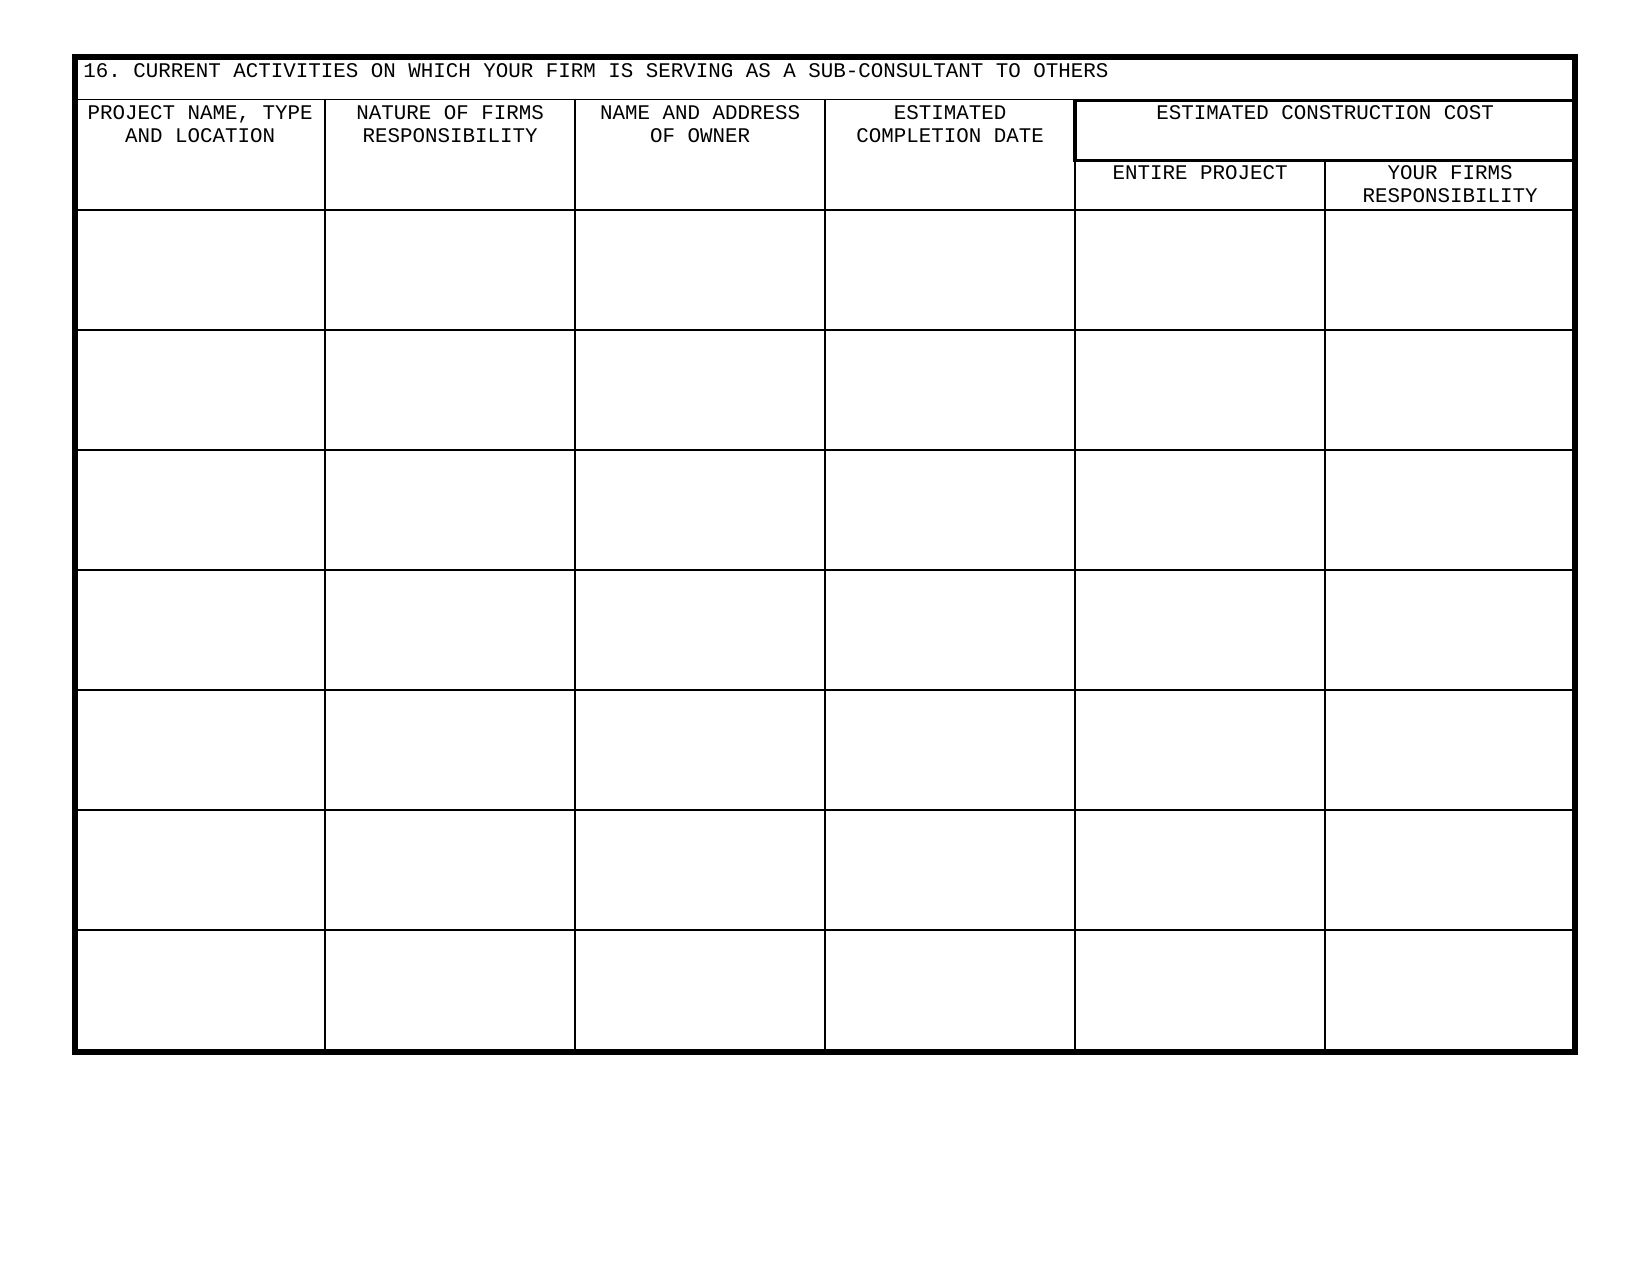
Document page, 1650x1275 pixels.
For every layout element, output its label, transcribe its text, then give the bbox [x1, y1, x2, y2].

table_cell [1326, 451, 1572, 569]
table_cell [576, 811, 824, 929]
table_cell ENTIRE PROJECT [1076, 162, 1324, 209]
table_cell [78, 571, 324, 689]
table_cell [1076, 931, 1324, 1049]
table_cell [326, 571, 574, 689]
table_cell [326, 691, 574, 809]
table_cell [326, 451, 574, 569]
table_cell ESTIMATED CONSTRUCTION COST [1077, 102, 1572, 159]
table_cell [78, 691, 324, 809]
table_cell [1326, 211, 1572, 329]
table_cell [576, 571, 824, 689]
table_cell [78, 811, 324, 929]
table_cell [576, 331, 824, 449]
table_cell [576, 691, 824, 809]
table_cell NATURE OF FIRMS RESPONSIBILITY [326, 100, 574, 209]
table_cell [326, 811, 574, 929]
table_cell [1326, 331, 1572, 449]
table_cell [1076, 811, 1324, 929]
table_cell [576, 931, 824, 1049]
table_cell [826, 931, 1074, 1049]
table_cell [78, 451, 324, 569]
table_header 16. CURRENT ACTIVITIES ON WHICH YOUR FIRM IS SERVING AS A SUB-CONSULTANT TO OTHERS [78, 60, 1572, 99]
table_cell [1076, 211, 1324, 329]
table_cell [1076, 691, 1324, 809]
table_cell [576, 451, 824, 569]
table_cell [826, 211, 1074, 329]
table_cell [1326, 811, 1572, 929]
table_cell [1076, 451, 1324, 569]
table_cell NAME AND ADDRESS OF OWNER [576, 100, 824, 209]
table_cell [826, 331, 1074, 449]
table_cell [826, 691, 1074, 809]
table_cell [326, 931, 574, 1049]
table_cell [78, 211, 324, 329]
table_cell [826, 811, 1074, 929]
table_cell [1076, 571, 1324, 689]
table_cell [326, 211, 574, 329]
table_cell ESTIMATED COMPLETION DATE [826, 100, 1074, 209]
table_cell [826, 571, 1074, 689]
table_cell [78, 931, 324, 1049]
table_cell [576, 211, 824, 329]
table_cell YOUR FIRMS RESPONSIBILITY [1326, 162, 1572, 209]
table_cell [326, 331, 574, 449]
table_cell [826, 451, 1074, 569]
table_cell [1076, 331, 1324, 449]
table_cell [78, 331, 324, 449]
table_cell PROJECT NAME, TYPE AND LOCATION [78, 100, 324, 209]
table_cell [1326, 931, 1572, 1049]
table_cell [1326, 571, 1572, 689]
table_cell [1326, 691, 1572, 809]
